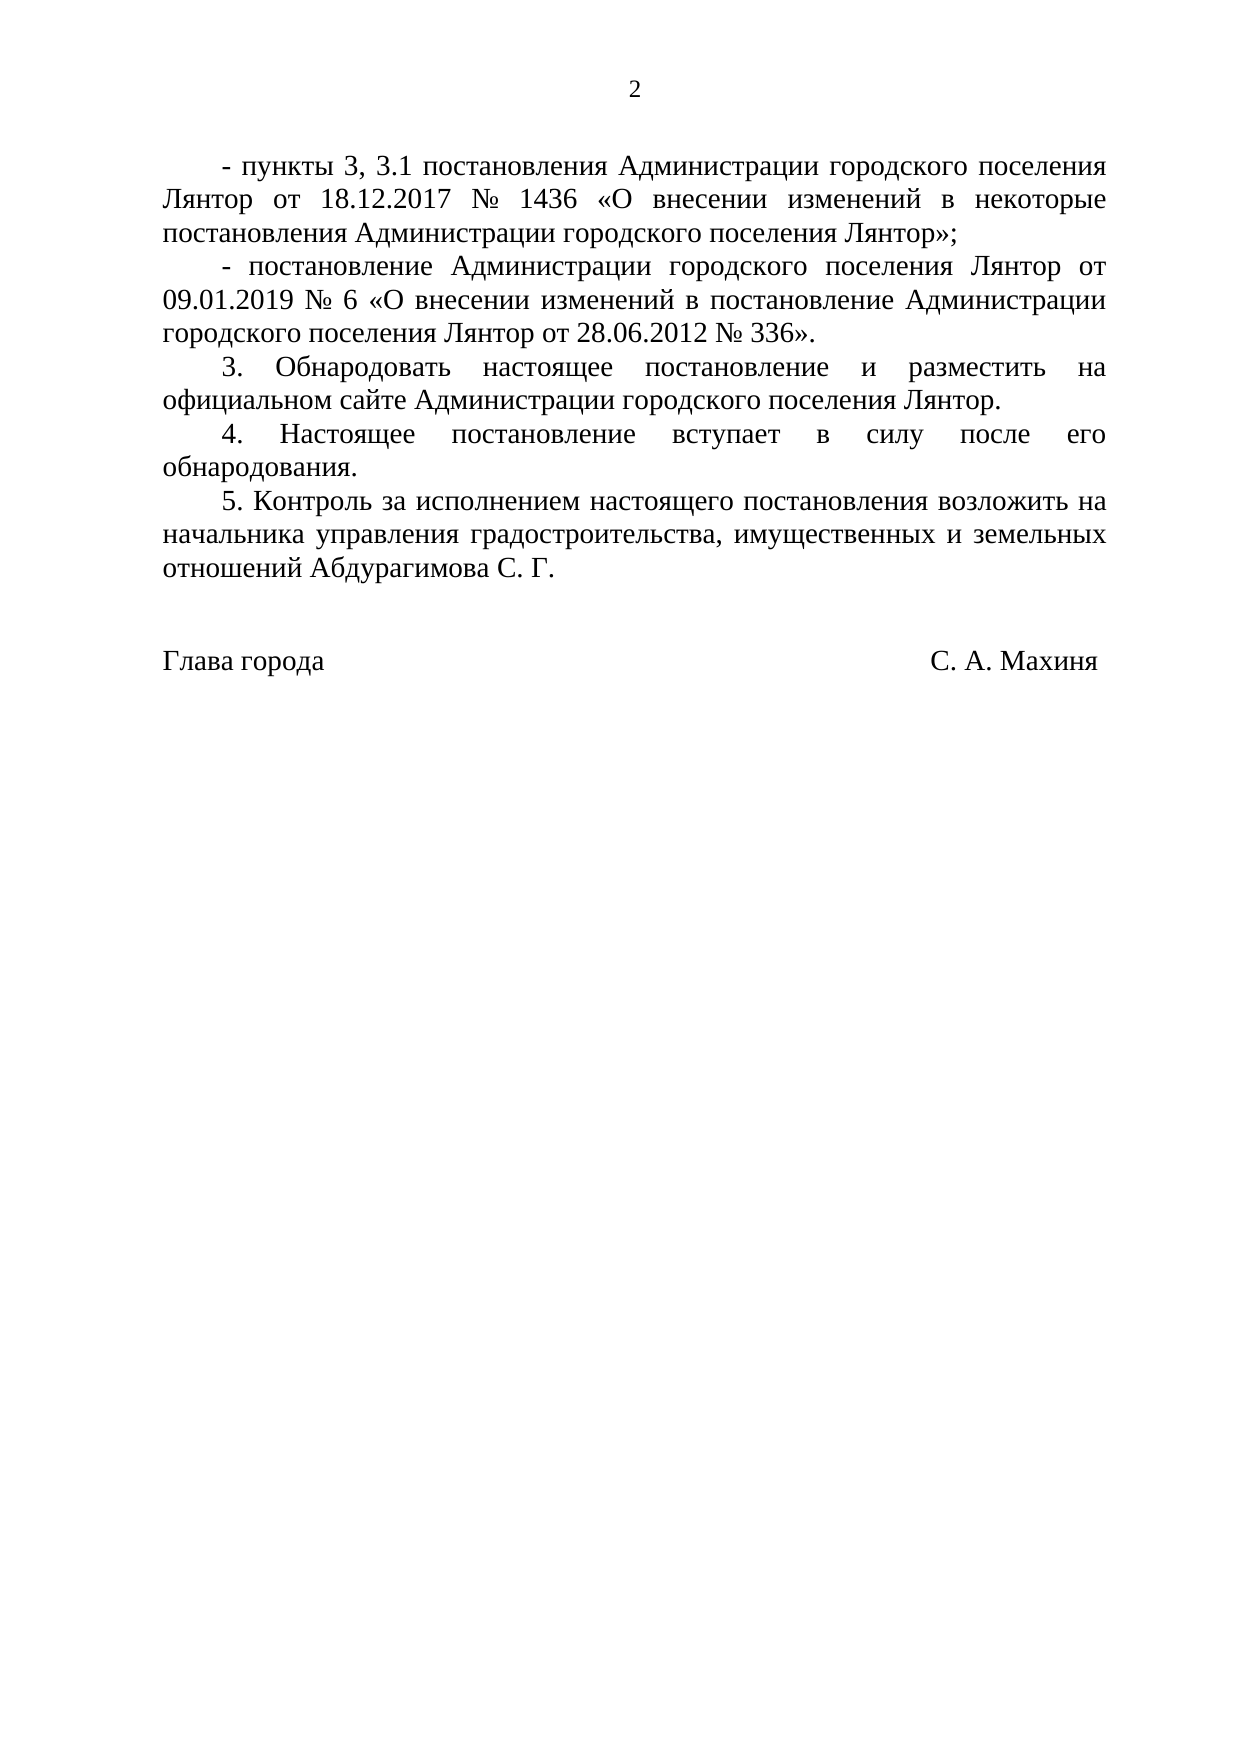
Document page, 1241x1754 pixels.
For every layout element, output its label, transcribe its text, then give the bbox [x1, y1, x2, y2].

text - пункты 3, 3.1 постановления Администрации городского поселения Лянтор от 18.12.2017 № 1436 «О внесении изменений в некоторые постановления Администрации городского поселения Лянтор»; [162, 148, 1107, 248]
text 5. Контроль за исполнением настоящего постановления возложить на начальника управления градостроительства, имущественных и земельных отношений Абдурагимова С. Г. [162, 483, 1107, 584]
text 3. Обнародовать настоящее постановление и разместить на официальном сайте Администрации городского поселения Лянтор. [162, 349, 1107, 416]
text Глава города С. А. Махиня [162, 643, 1107, 677]
text 4. Настоящее постановление вступает в силу после его обнародования. [162, 416, 1107, 483]
text - постановление Администрации городского поселения Лянтор от 09.01.2019 № 6 «О внесении изменений в постановление Администрации городского поселения Лянтор от 28.06.2012 № 336». [162, 248, 1107, 349]
